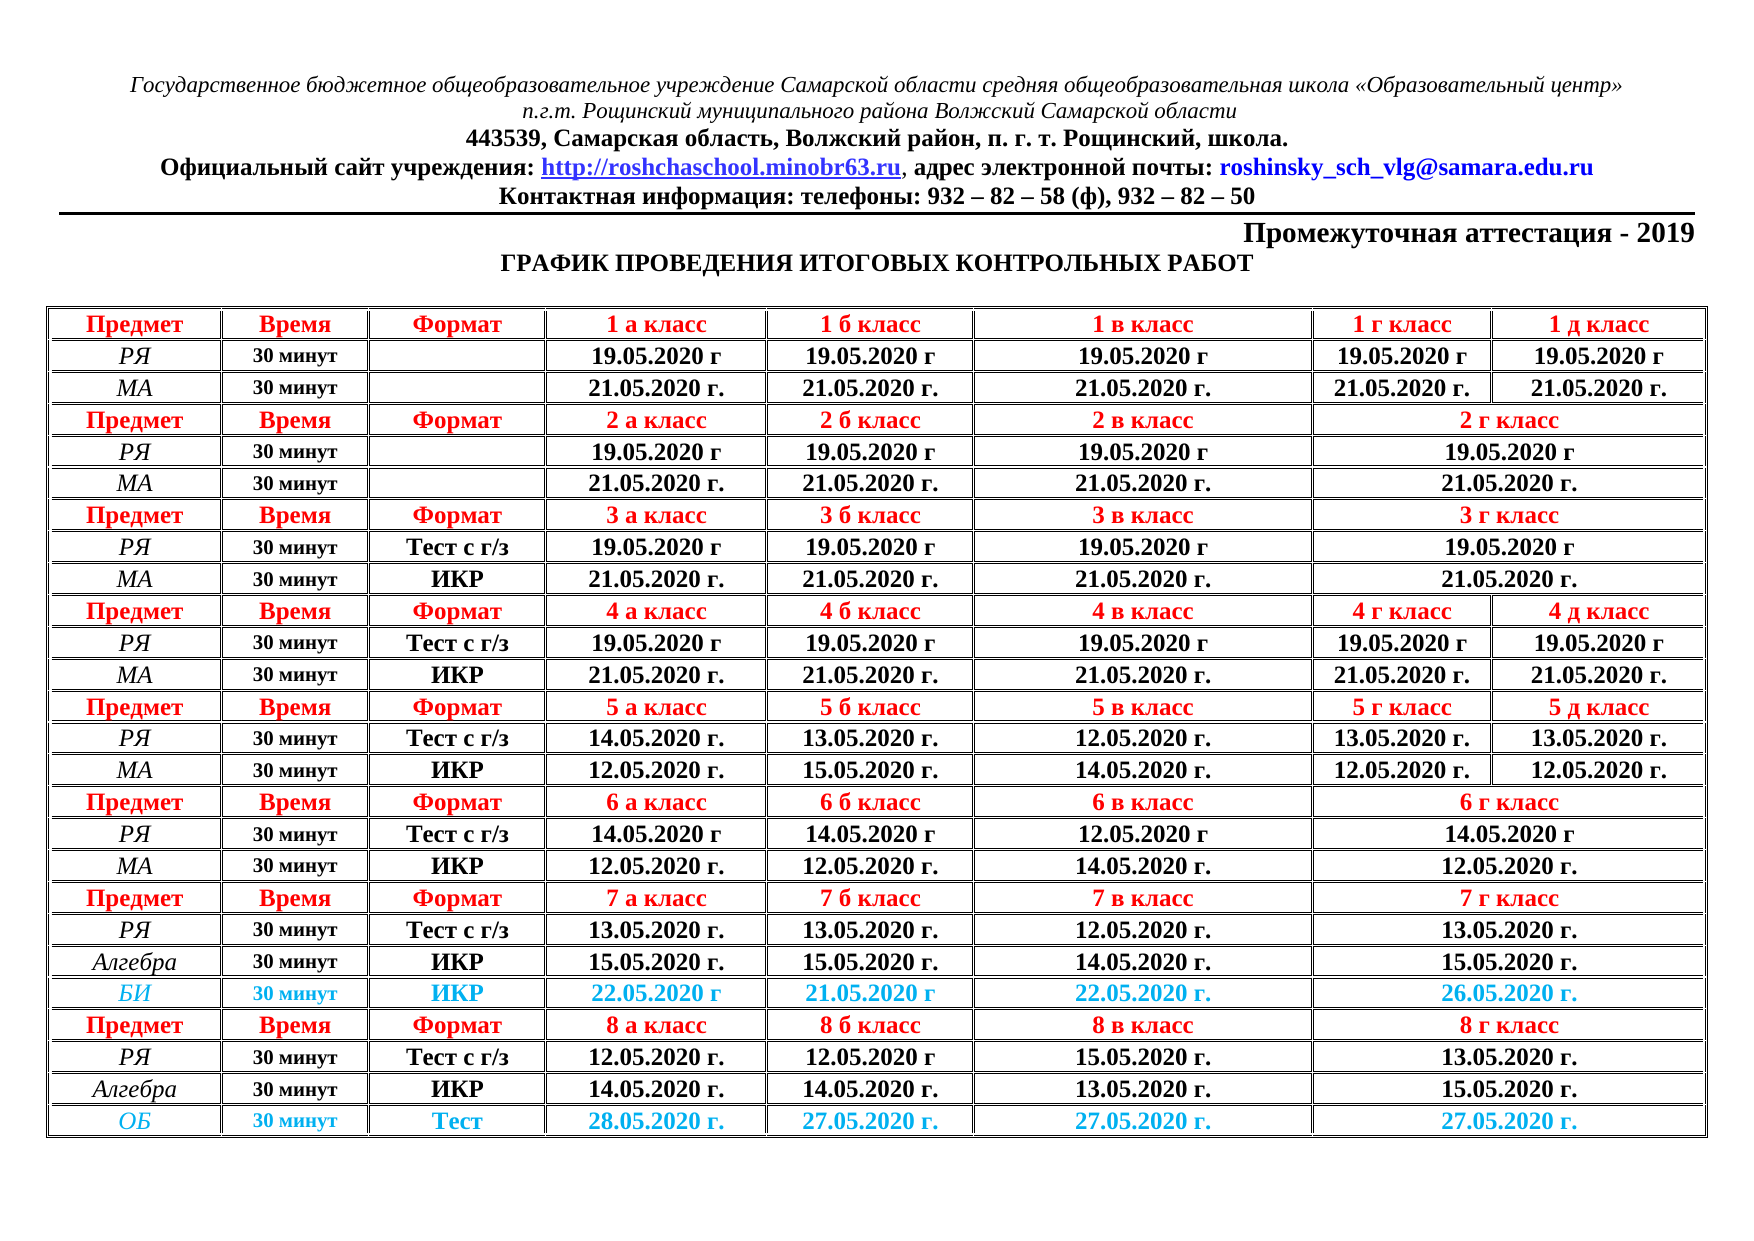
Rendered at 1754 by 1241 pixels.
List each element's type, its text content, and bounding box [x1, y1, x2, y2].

table_cell 30 минут [223, 947, 367, 975]
table_cell 19.05.2020 г [547, 532, 765, 561]
table_cell 4 в класс [975, 596, 1311, 625]
table_cell 12.05.2020 г. [547, 851, 765, 880]
table_cell 6 в класс [975, 787, 1311, 816]
table_cell 12.05.2020 г. [975, 915, 1311, 943]
table_cell 7 б класс [768, 883, 972, 912]
table_cell Формат [370, 787, 544, 816]
table_cell 15.05.2020 г. [768, 755, 972, 784]
table_cell ИКР [370, 660, 544, 688]
table_cell 26.05.2020 г. [1313, 975, 1706, 1007]
table_cell 4 б класс [768, 596, 972, 625]
text Промежуточная аттестация - 2019 [59, 215, 1695, 248]
table_cell 8 г класс [1313, 1007, 1706, 1039]
table_cell Формат [370, 405, 544, 433]
text Контактная информация: телефоны: 932 – 82 – 58 (ф), 932 – 82 – 50 [59, 181, 1695, 212]
table_cell ИКР [370, 564, 544, 593]
table_cell 4 а класс [547, 596, 765, 625]
table_cell МА [48, 752, 221, 784]
table_cell Время [223, 596, 367, 625]
table_cell 12.05.2020 г [768, 1042, 972, 1071]
table_cell 22.05.2020 г. [975, 979, 1311, 1007]
table_cell 19.05.2020 г [768, 532, 972, 561]
table_cell 19.05.2020 г [768, 437, 972, 465]
table_cell 8 б класс [768, 1010, 972, 1039]
table_cell 14.05.2020 г [547, 819, 765, 848]
table_cell 21.05.2020 г. [975, 564, 1311, 593]
table_cell Предмет [49, 402, 220, 433]
table_cell 19.05.2020 г [1314, 434, 1705, 465]
table_cell 30 минут [223, 851, 367, 880]
table_cell 28.05.2020 г. [546, 1103, 767, 1135]
table_cell 15.05.2020 г. [768, 947, 972, 975]
table_cell 21.05.2020 г. [1313, 561, 1706, 593]
table_cell 30 минут [223, 724, 367, 752]
table_cell Алгебра [48, 1071, 221, 1103]
table_cell Формат [370, 500, 544, 529]
table_cell 15.05.2020 г. [1314, 944, 1705, 975]
table_cell МА [49, 657, 220, 688]
table_cell 13.05.2020 г. [1314, 724, 1490, 752]
table_cell 21.05.2020 г. [975, 660, 1311, 688]
table_cell 19.05.2020 г [975, 341, 1311, 370]
table_cell 5 г класс [1314, 692, 1490, 720]
table_cell 15.05.2020 г. [975, 1042, 1311, 1071]
table_cell Предмет [49, 880, 220, 912]
table_cell 13.05.2020 г. [547, 915, 765, 943]
table_cell 12.05.2020 г. [975, 724, 1311, 752]
table_cell РЯ [48, 720, 221, 752]
table_cell Предмет [48, 784, 221, 816]
table_cell [370, 373, 544, 402]
table_cell 30 минут [223, 564, 367, 593]
table_cell РЯ [49, 625, 220, 657]
table_cell 30 минут [223, 437, 367, 465]
table_cell 27.05.2020 г. [974, 1106, 1312, 1135]
table_cell 3 в класс [975, 500, 1311, 529]
table_cell 14.05.2020 г. [975, 947, 1311, 975]
table_cell 19.05.2020 г [1314, 341, 1490, 370]
table_cell 12.05.2020 г. [1314, 755, 1490, 784]
text Государственное бюджетное общеобразовательное учреждение Самарской области средняя общеобразовательная школа «Образовательный центр» [59, 71, 1695, 97]
table_cell 13.05.2020 г. [768, 724, 972, 752]
table_cell [370, 341, 544, 370]
table_cell 21.05.2020 г [768, 979, 972, 1007]
table_cell Тест с г/з [370, 724, 544, 752]
text Официальный сайт учреждения: http://, адрес электронной почты: roshinsky_sch_vlg@samara.edu.ru [901, 152, 1695, 181]
table_cell РЯ [49, 434, 220, 465]
table_cell 19.05.2020 г [547, 341, 765, 370]
table_cell МА [48, 561, 221, 593]
table_header 1 д класс [1491, 309, 1705, 338]
table_cell 3 а класс [547, 500, 765, 529]
table_cell 12.05.2020 г. [547, 1042, 765, 1071]
table_cell 13.05.2020 г. [1313, 1039, 1706, 1071]
table_cell 21.05.2020 г. [547, 564, 765, 593]
table_cell 19.05.2020 г [975, 628, 1311, 657]
table_cell 19.05.2020 г [975, 437, 1311, 465]
table_cell 13.05.2020 г. [975, 1074, 1311, 1103]
table_cell Тест с г/з [370, 628, 544, 657]
table_cell 27.05.2020 г. [1313, 1103, 1706, 1135]
table_cell 15.05.2020 г. [1313, 1071, 1706, 1103]
table_cell РЯ [48, 529, 221, 561]
table_cell 12.05.2020 г [975, 819, 1311, 848]
table_cell 21.05.2020 г. [1313, 465, 1706, 497]
table_cell 3 г класс [1313, 497, 1706, 529]
table_cell 13.05.2020 г. [768, 915, 972, 943]
table_cell 5 б класс [768, 692, 972, 720]
table_cell 19.05.2020 г [975, 532, 1311, 561]
table_cell Тест с г/з [370, 819, 544, 848]
table_cell 14.05.2020 г. [547, 724, 765, 752]
table_cell 12.05.2020 г. [768, 851, 972, 880]
table_cell РЯ [48, 816, 221, 848]
table_cell 6 б класс [768, 787, 972, 816]
table_cell 21.05.2020 г. [1314, 373, 1490, 402]
table_cell ОБ [48, 1103, 221, 1135]
table_cell 19.05.2020 г [768, 628, 972, 657]
table_cell Время [223, 405, 367, 433]
table_cell 19.05.2020 г [1313, 529, 1706, 561]
table_cell Формат [370, 883, 544, 912]
table_cell МА [48, 848, 221, 880]
table_cell 30 минут [223, 915, 367, 943]
table_cell Формат [370, 596, 544, 625]
table_cell ИКР [370, 851, 544, 880]
table_cell 14.05.2020 г [1313, 816, 1706, 848]
table_cell 30 минут [223, 628, 367, 657]
table_cell 12.05.2020 г. [1491, 752, 1706, 784]
table_cell 12.05.2020 г. [1313, 848, 1706, 880]
table_cell 30 минут [223, 979, 367, 1007]
table_cell 12.05.2020 г. [547, 755, 765, 784]
text ГРАФИК ПРОВЕДЕНИЯ ИТОГОВЫХ КОНТРОЛЬНЫХ РАБОТ [59, 248, 1695, 277]
table_cell Предмет [48, 593, 221, 625]
table_header Предмет [49, 309, 221, 338]
table_cell 21.05.2020 г. [1493, 370, 1705, 402]
table_cell 21.05.2020 г. [975, 469, 1311, 497]
table_cell Время [223, 883, 367, 912]
text 443539, Самарская область, Волжский район, п. г. т. Рощинский, школа. [59, 123, 1695, 152]
table_cell 30 минут [223, 1074, 367, 1103]
table_cell Тест [369, 1103, 546, 1135]
table_cell 5 в класс [975, 692, 1311, 720]
table_cell 30 минут [223, 819, 367, 848]
table_cell 14.05.2020 г. [547, 1074, 765, 1103]
table_cell 21.05.2020 г. [768, 469, 972, 497]
table_cell 2 в класс [975, 405, 1311, 433]
table_cell 27.05.2020 г. [767, 1106, 973, 1135]
table_cell Время [223, 787, 367, 816]
table_cell 19.05.2020 г [768, 341, 972, 370]
text п.г.т. Рощинский муниципального района Волжский Самарской области [59, 97, 1695, 123]
table_cell 6 а класс [547, 787, 765, 816]
table_cell Формат [370, 1010, 544, 1039]
table_cell 7 г класс [1314, 880, 1705, 912]
table_cell Время [223, 692, 367, 720]
table_cell 21.05.2020 г. [547, 660, 765, 688]
table_cell РЯ [48, 338, 221, 370]
table_cell 22.05.2020 г [547, 979, 765, 1007]
table_cell 30 минут [223, 532, 367, 561]
table_cell 21.05.2020 г. [547, 469, 765, 497]
table_cell Предмет [49, 689, 220, 720]
table_cell ИКР [370, 979, 544, 1007]
table_cell 21.05.2020 г. [975, 373, 1311, 402]
table_cell [370, 469, 544, 497]
table_cell 21.05.2020 г. [768, 564, 972, 593]
table_cell 21.05.2020 г. [547, 373, 765, 402]
table_cell РЯ [49, 912, 220, 943]
table_cell 8 в класс [975, 1010, 1311, 1039]
table_cell Тест с г/з [370, 915, 544, 943]
table_cell МА [48, 465, 221, 497]
table_cell Алгебра [49, 944, 220, 975]
table_cell ИКР [370, 755, 544, 784]
table_cell 4 г класс [1314, 596, 1490, 625]
table_cell 4 д класс [1491, 593, 1706, 625]
table_header 1 г класс [1313, 309, 1491, 338]
table_cell ИКР [370, 1074, 544, 1103]
table_cell 3 б класс [768, 500, 972, 529]
table_cell Время [223, 500, 367, 529]
table_cell 5 а класс [547, 692, 765, 720]
table_cell 5 д класс [1493, 689, 1705, 720]
table_cell МА [49, 370, 220, 402]
table_cell 14.05.2020 г [768, 819, 972, 848]
table_cell Тест с г/з [370, 532, 544, 561]
table_cell 2 б класс [768, 405, 972, 433]
table_cell 21.05.2020 г. [768, 660, 972, 688]
table_cell 8 а класс [547, 1010, 765, 1039]
table_cell 30 минут [223, 469, 367, 497]
text Официальный сайт учреждения: http://, адрес электронной почты: roshinsky_sch_vlg@samara.edu.ru [59, 152, 608, 181]
table_header Время [221, 307, 369, 338]
table_cell 30 минут [223, 373, 367, 402]
table_cell БИ [48, 975, 221, 1007]
table_cell 21.05.2020 г. [1493, 657, 1705, 688]
table_cell Предмет [48, 497, 221, 529]
table_cell 19.05.2020 г [1314, 628, 1490, 657]
table_cell 30 минут [221, 1103, 369, 1135]
table_cell 30 минут [223, 660, 367, 688]
table_cell Время [223, 1010, 367, 1039]
table_cell 14.05.2020 г. [768, 1074, 972, 1103]
table_cell 30 минут [223, 341, 367, 370]
table_cell 7 в класс [975, 883, 1311, 912]
table_cell 15.05.2020 г. [547, 947, 765, 975]
table_cell 2 г класс [1314, 402, 1705, 433]
table_header 1 б класс [767, 309, 973, 338]
table_cell 14.05.2020 г. [975, 755, 1311, 784]
table_cell 7 а класс [547, 883, 765, 912]
table_cell 6 г класс [1313, 784, 1706, 816]
table_header Формат [369, 307, 546, 338]
table_cell 30 минут [223, 755, 367, 784]
table_cell 13.05.2020 г. [1491, 720, 1706, 752]
table_cell 21.05.2020 г. [1314, 660, 1490, 688]
table_cell 30 минут [223, 1042, 367, 1071]
table_header 1 а класс [546, 307, 767, 338]
table_cell 19.05.2020 г [1491, 338, 1706, 370]
table_cell 14.05.2020 г. [975, 851, 1311, 880]
table_cell 19.05.2020 г [547, 628, 765, 657]
table_cell ИКР [370, 947, 544, 975]
table_cell 19.05.2020 г [1493, 625, 1705, 657]
table_cell 2 а класс [547, 405, 765, 433]
table_cell Предмет [48, 1007, 221, 1039]
table_cell 13.05.2020 г. [1314, 912, 1705, 943]
table_cell [370, 437, 544, 465]
table_header 1 в класс [974, 309, 1312, 338]
table_cell Формат [370, 692, 544, 720]
table_cell 21.05.2020 г. [768, 373, 972, 402]
table_cell РЯ [48, 1039, 221, 1071]
table_cell Тест с г/з [370, 1042, 544, 1071]
table_cell 19.05.2020 г [547, 437, 765, 465]
